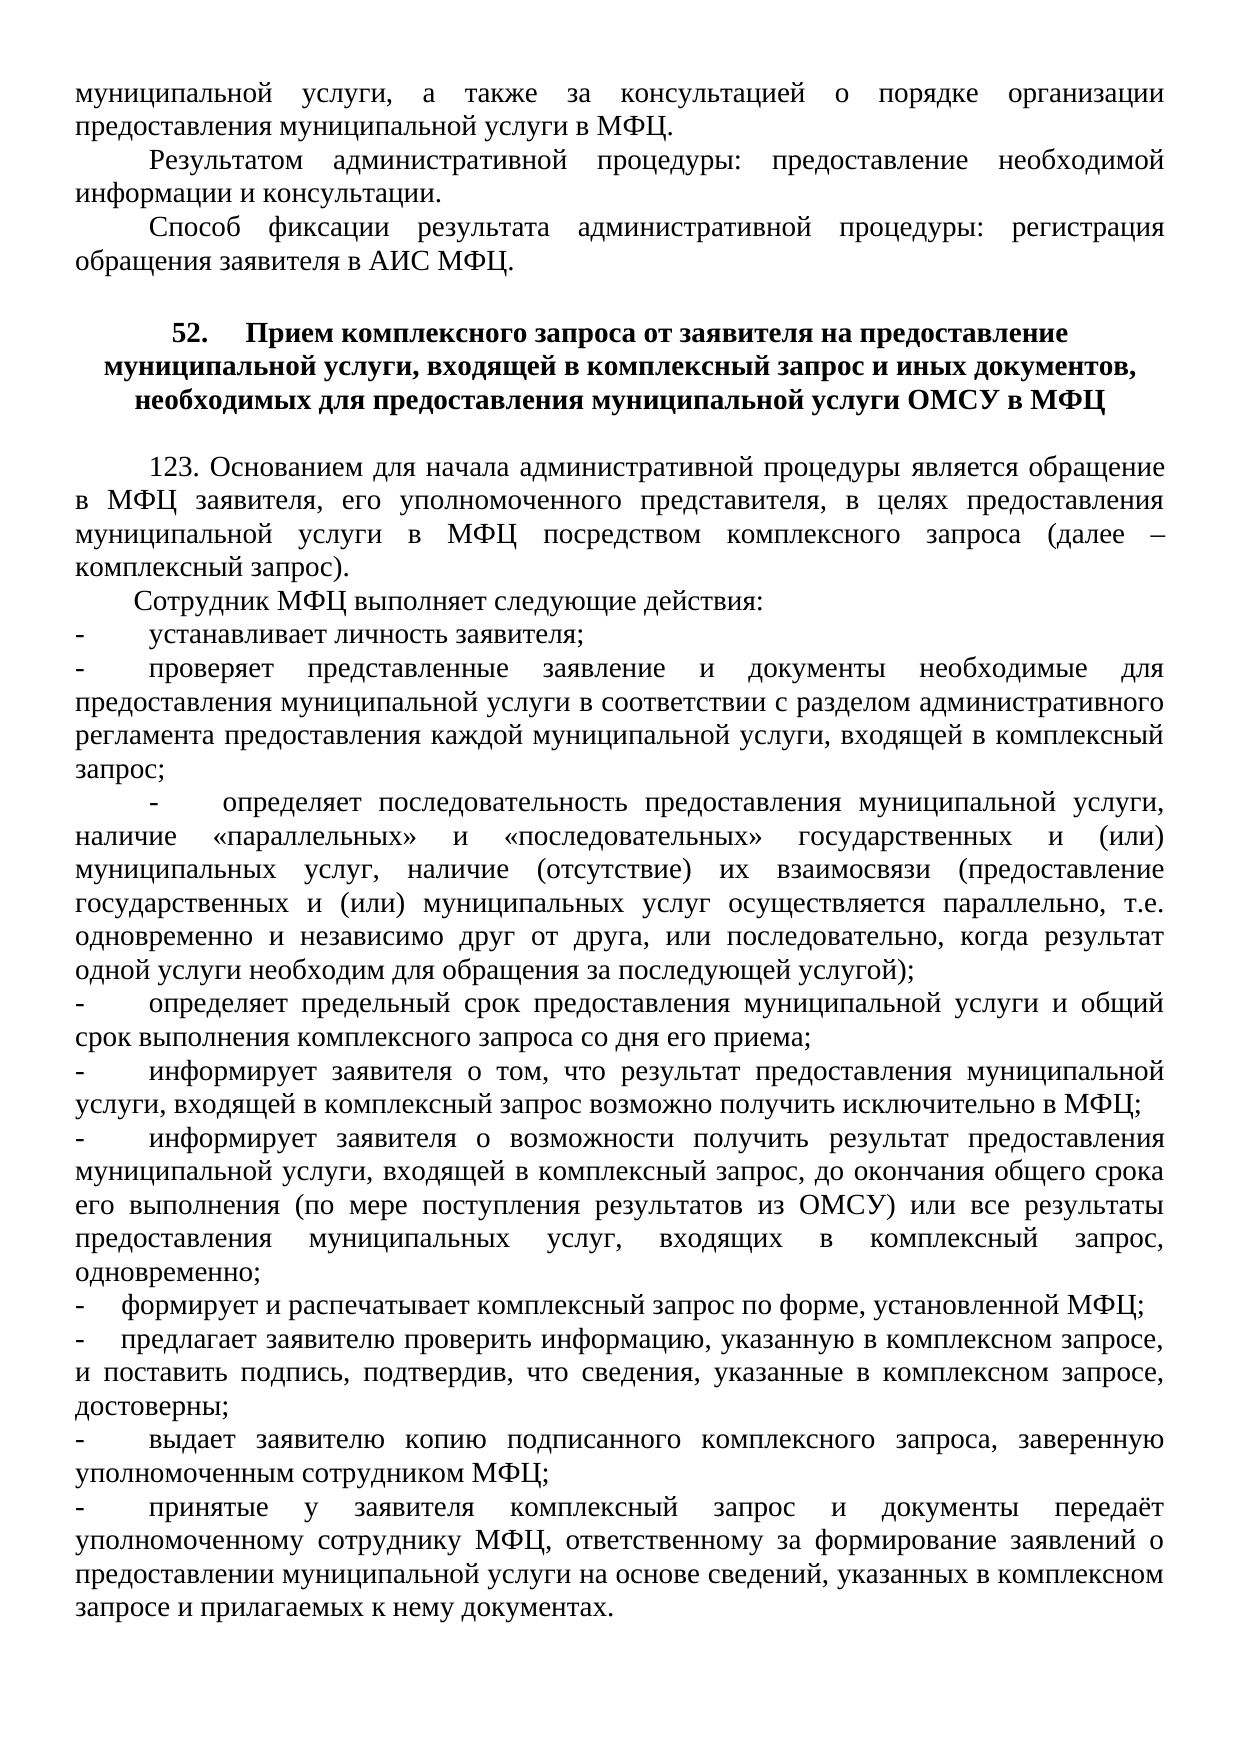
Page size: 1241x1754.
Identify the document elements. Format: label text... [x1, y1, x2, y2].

text - выдает заявителю копию подписанного комплексного запроса, заверенную уполномоченным сотрудником МФЦ; [75, 1422, 1165, 1489]
text - формирует и распечатывает комплексный запрос по форме, установленной МФЦ; [75, 1287, 1165, 1321]
text - информирует заявителя о том, что результат предоставления муниципальной услуги, входящей в комплексный запрос возможно получить исключительно в МФЦ; [75, 1053, 1165, 1120]
text Способ фиксации результата административной процедуры: регистрация обращения заявителя в АИС МФЦ. [75, 209, 1165, 276]
text - информирует заявителя о возможности получить результат предоставления муниципальной услуги, входящей в комплексный запрос, до окончания общего срока его выполнения (по мере поступления результатов из ОМСУ) или все результаты предоставления муниципальных услуг, входящих в комплексный запрос, одновременно; [75, 1120, 1165, 1287]
text - предлагает заявителю проверить информацию, указанную в комплексном запросе, и поставить подпись, подтвердив, что сведения, указанные в комплексном запросе, достоверны; [75, 1321, 1165, 1422]
text - проверяет представленные заявление и документы необходимые для предоставления муниципальной услуги в соответствии с разделом административного регламента предоставления каждой муниципальной услуги, входящей в комплексный запрос; [75, 650, 1165, 784]
text Сотрудник МФЦ выполняет следующие действия: [75, 583, 1165, 617]
text - определяет предельный срок предоставления муниципальной услуги и общий срок выполнения комплексного запроса со дня его приема; [75, 986, 1165, 1053]
text - принятые у заявителя комплексный запрос и документы передаёт уполномоченному сотруднику МФЦ, ответственному за формирование заявлений о предоставлении муниципальной услуги на основе сведений, указанных в комплексном запросе и прилагаемых к нему документах. [75, 1489, 1165, 1623]
text 123. Основанием для начала административной процедуры является обращение в МФЦ заявителя, его уполномоченного представителя, в целях предоставления муниципальной услуги в МФЦ посредством комплексного запроса (далее – комплексный запрос). [75, 449, 1165, 583]
text 52. Прием комплексного запроса от заявителя на предоставление муниципальной услуги, входящей в комплексный запрос и иных документов, необходимых для предоставления муниципальной услуги ОМСУ в МФЦ [75, 315, 1165, 415]
text - устанавливает личность заявителя; [75, 617, 1165, 650]
text Результатом административной процедуры: предоставление необходимой информации и консультации. [75, 142, 1165, 209]
text - определяет последовательность предоставления муниципальной услуги, наличие «параллельных» и «последовательных» государственных и (или) муниципальных услуг, наличие (отсутствие) их взаимосвязи (предоставление государственных и (или) муниципальных услуг осуществляется параллельно, т.е. одновременно и независимо друг от друга, или последовательно, когда результат одной услуги необходим для обращения за последующей услугой); [75, 784, 1165, 986]
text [75, 75, 1165, 142]
